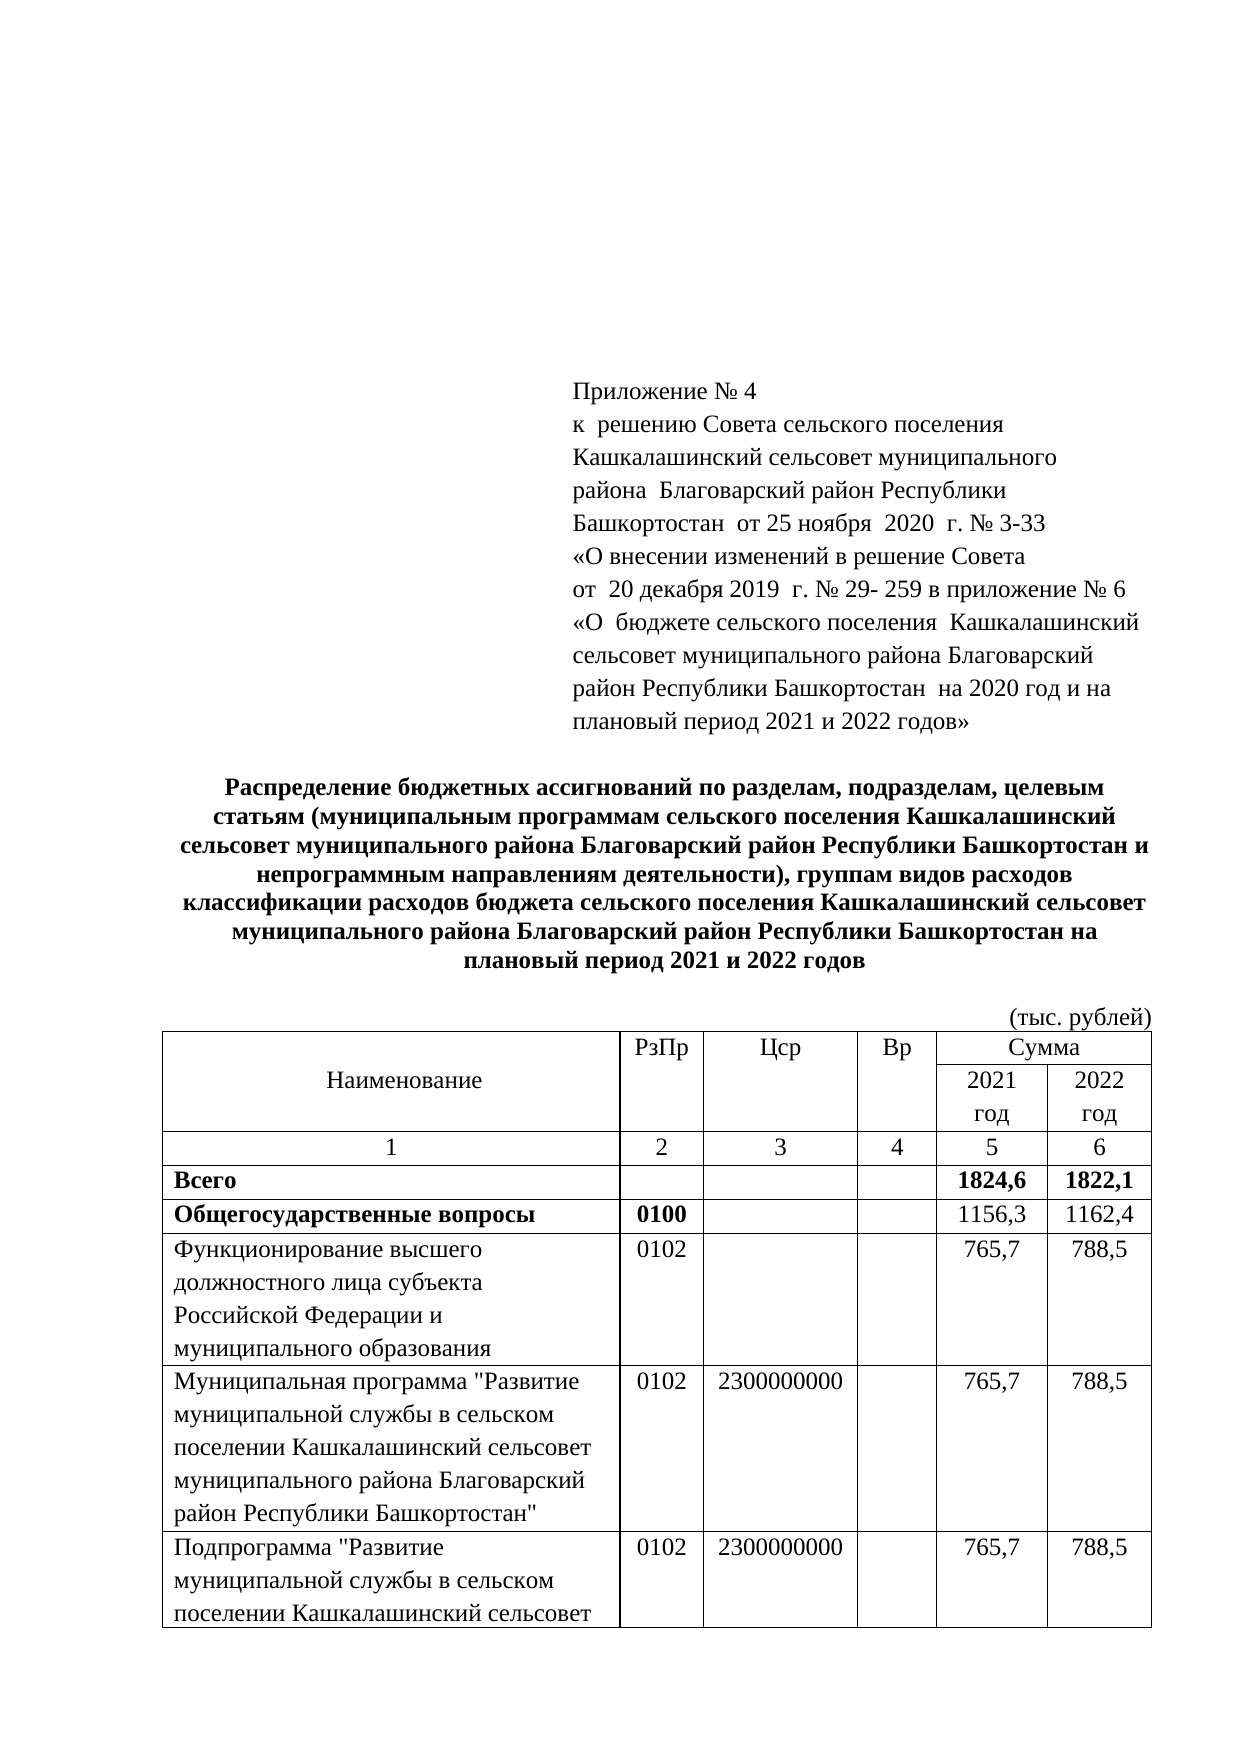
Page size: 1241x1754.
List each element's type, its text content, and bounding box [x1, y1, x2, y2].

table_cell [858, 1200, 936, 1233]
table_cell 788,5 [1048, 1532, 1151, 1627]
table_cell [858, 1166, 936, 1198]
table_cell 1822,1 [1048, 1166, 1151, 1198]
table_cell 2022 год [1048, 1065, 1151, 1131]
table_cell [704, 1166, 857, 1198]
table_cell [621, 1166, 703, 1198]
table_cell [704, 1200, 857, 1233]
table_cell 1824,6 [937, 1166, 1047, 1198]
table_cell 2300000000 [704, 1366, 857, 1531]
table_cell 2300000000 [704, 1532, 857, 1627]
table_cell 765,7 [937, 1532, 1047, 1627]
table_cell 1 [163, 1132, 619, 1164]
table_cell 1156,3 [937, 1200, 1047, 1233]
table_cell 0100 [621, 1200, 703, 1233]
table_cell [163, 1532, 619, 1627]
table_cell Общегосударственные вопросы [163, 1200, 619, 1233]
table_cell 1162,4 [1048, 1200, 1151, 1233]
table_cell Всего [163, 1166, 619, 1198]
table_cell 4 [858, 1132, 936, 1164]
table_cell 0102 [621, 1366, 703, 1531]
table_cell 788,5 [1048, 1366, 1151, 1531]
table_cell 0102 [621, 1234, 703, 1365]
table_cell [858, 1234, 936, 1365]
text (тыс. рублей) [177, 974, 1152, 1031]
table_header РзПр [621, 1032, 703, 1131]
table_cell 5 [937, 1132, 1047, 1164]
table_cell 788,5 [1048, 1234, 1151, 1365]
table_cell [704, 1234, 857, 1365]
table_header Приложение № 4 к решению Совета сельского поселения Кашкалашинский сельсовет муниципального района Благоварский район Республики Башкортостан от 25 ноября 2020 г. № 3-33 «О внесении изменений в решение Совета от 20 декабря 2019 г. № 29- 259 в приложение № 6 «О бюджете сельского поселения Кашкалашинский сельсовет муниципального района Благоварский район Республики Башкортостан на 2020 год и на плановый период 2021 и 2022 годов» [561, 376, 1163, 739]
text Распределение бюджетных ассигнований по разделам, подразделам, целевым статьям (муниципальным программам сельского поселения Кашкалашинский сельсовет муниципального района Благоварский район Республики Башкортостан и непрограммным направлениям деятельности), группам видов расходов классификации расходов бюджета сельского поселения Кашкалашинский сельсовет муниципального района Благоварский район Республики Башкортостан на плановый период 2021 и 2022 годов [177, 772, 1152, 974]
table_cell 2 [621, 1132, 703, 1164]
table_cell [858, 1532, 936, 1627]
table_cell 765,7 [937, 1234, 1047, 1365]
table_header Сумма [937, 1032, 1151, 1064]
table_cell 6 [1048, 1132, 1151, 1164]
table_cell 765,7 [937, 1366, 1047, 1531]
table_cell 0102 [621, 1532, 703, 1627]
table_header Наименование [163, 1032, 619, 1131]
table_cell Функционирование высшего должностного лица субъекта Российской Федерации и муниципального образования [163, 1234, 619, 1365]
table_cell 2021 год [937, 1065, 1047, 1131]
table_cell 3 [704, 1132, 857, 1164]
table_cell Муниципальная программа "Развитие муниципальной службы в сельском поселении Кашкалашинский сельсовет муниципального района Благоварский район Республики Башкортостан" [163, 1366, 619, 1531]
table_header Цср [704, 1032, 857, 1131]
table_cell [858, 1366, 936, 1531]
table_header Вр [858, 1032, 936, 1131]
